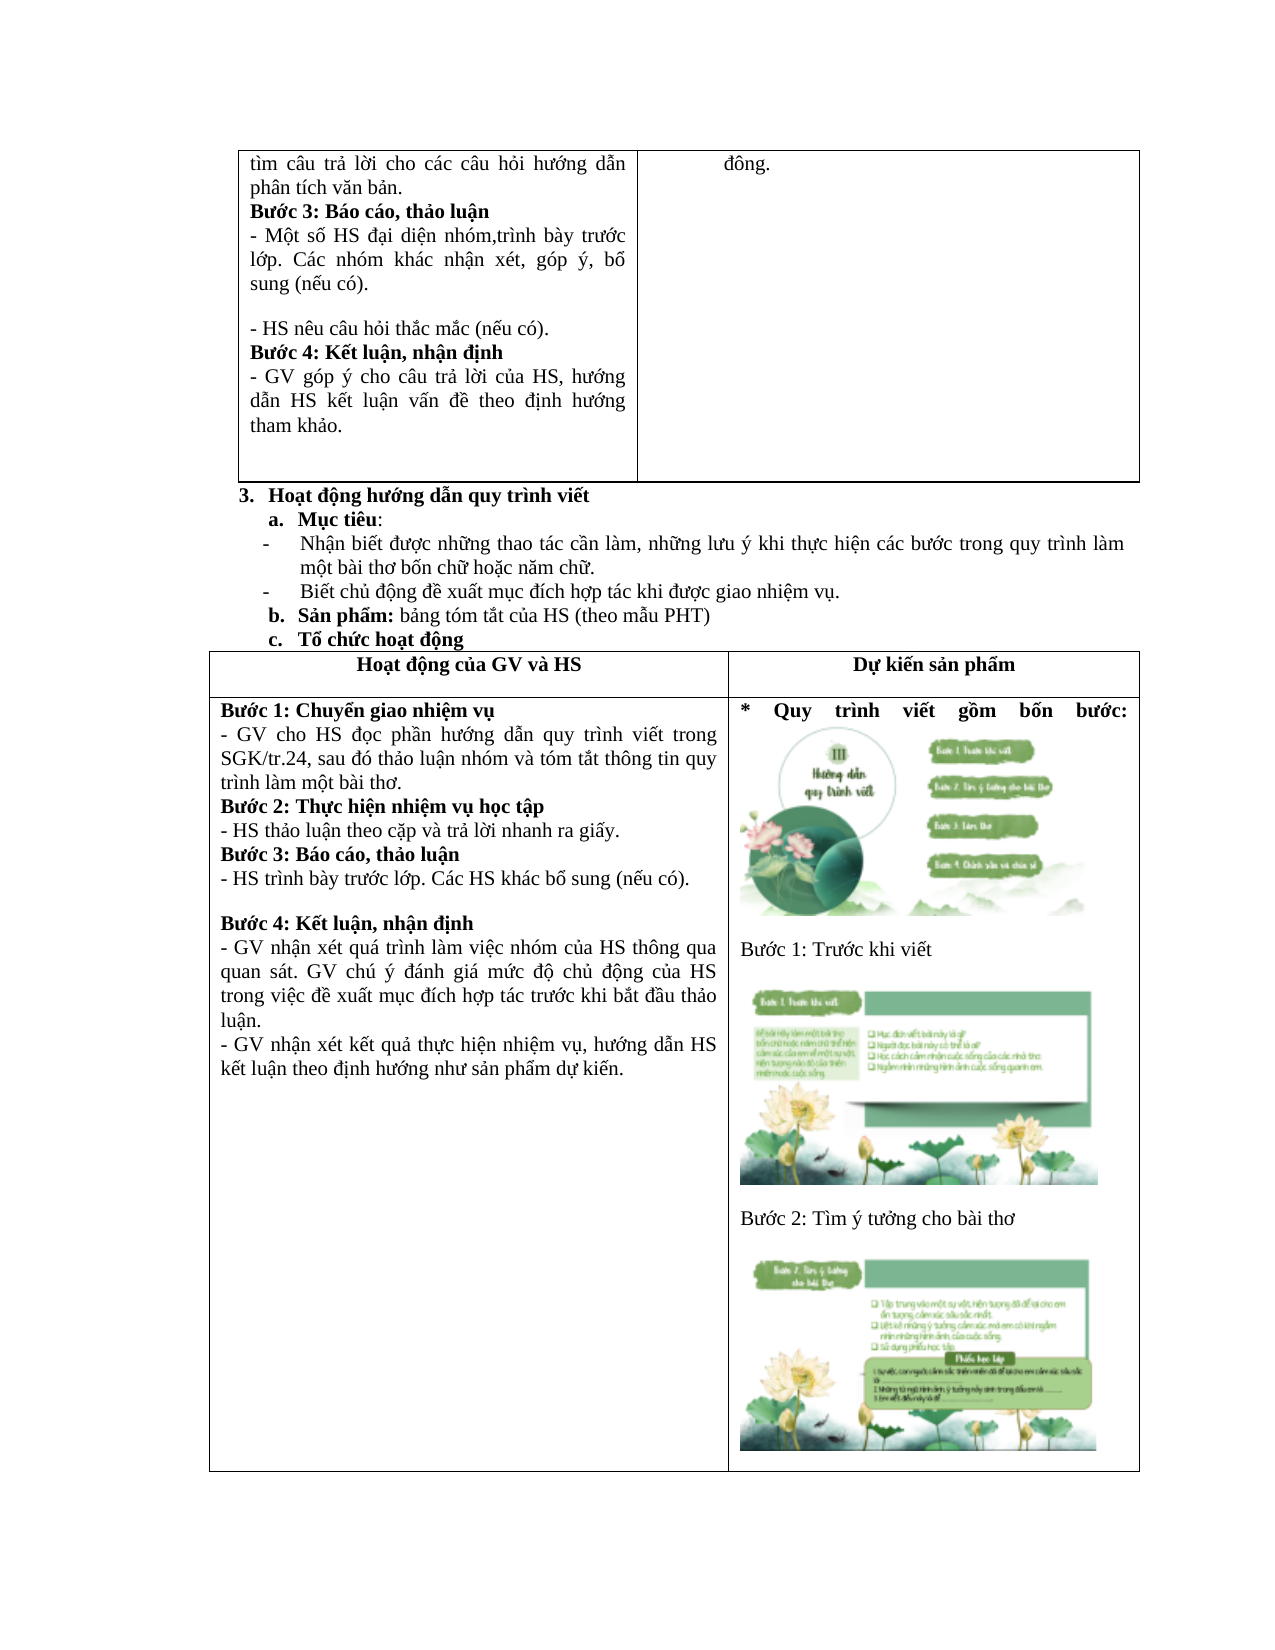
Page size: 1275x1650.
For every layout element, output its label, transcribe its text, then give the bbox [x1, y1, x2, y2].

table_header Dự kiến sản phẩm [729, 652, 1139, 697]
list Tổ chức hoạt động [268, 627, 1125, 651]
list Biết chủ động đề xuất mục đích hợp tác khi được giao nhiệm vụ. [262, 579, 1125, 603]
picture [740, 1250, 1097, 1451]
list Hoạt động hướng dẫn quy trình viết [239, 483, 1125, 507]
table_header Hoạt động của GV và HS [210, 652, 728, 697]
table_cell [638, 151, 1139, 481]
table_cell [210, 698, 728, 1471]
picture [740, 722, 1087, 916]
list Mục tiêu: [268, 507, 1125, 531]
picture [740, 981, 1098, 1185]
list Sản phẩm: bảng tóm tắt của HS (theo mẫu PHT) [268, 603, 1125, 627]
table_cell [239, 151, 637, 481]
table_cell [729, 698, 1139, 1471]
list Nhận biết được những thao tác cần làm, những lưu ý khi thực hiện các bước trong quy trình làm một bài thơ bốn chữ hoặc năm chữ. [262, 531, 1125, 579]
